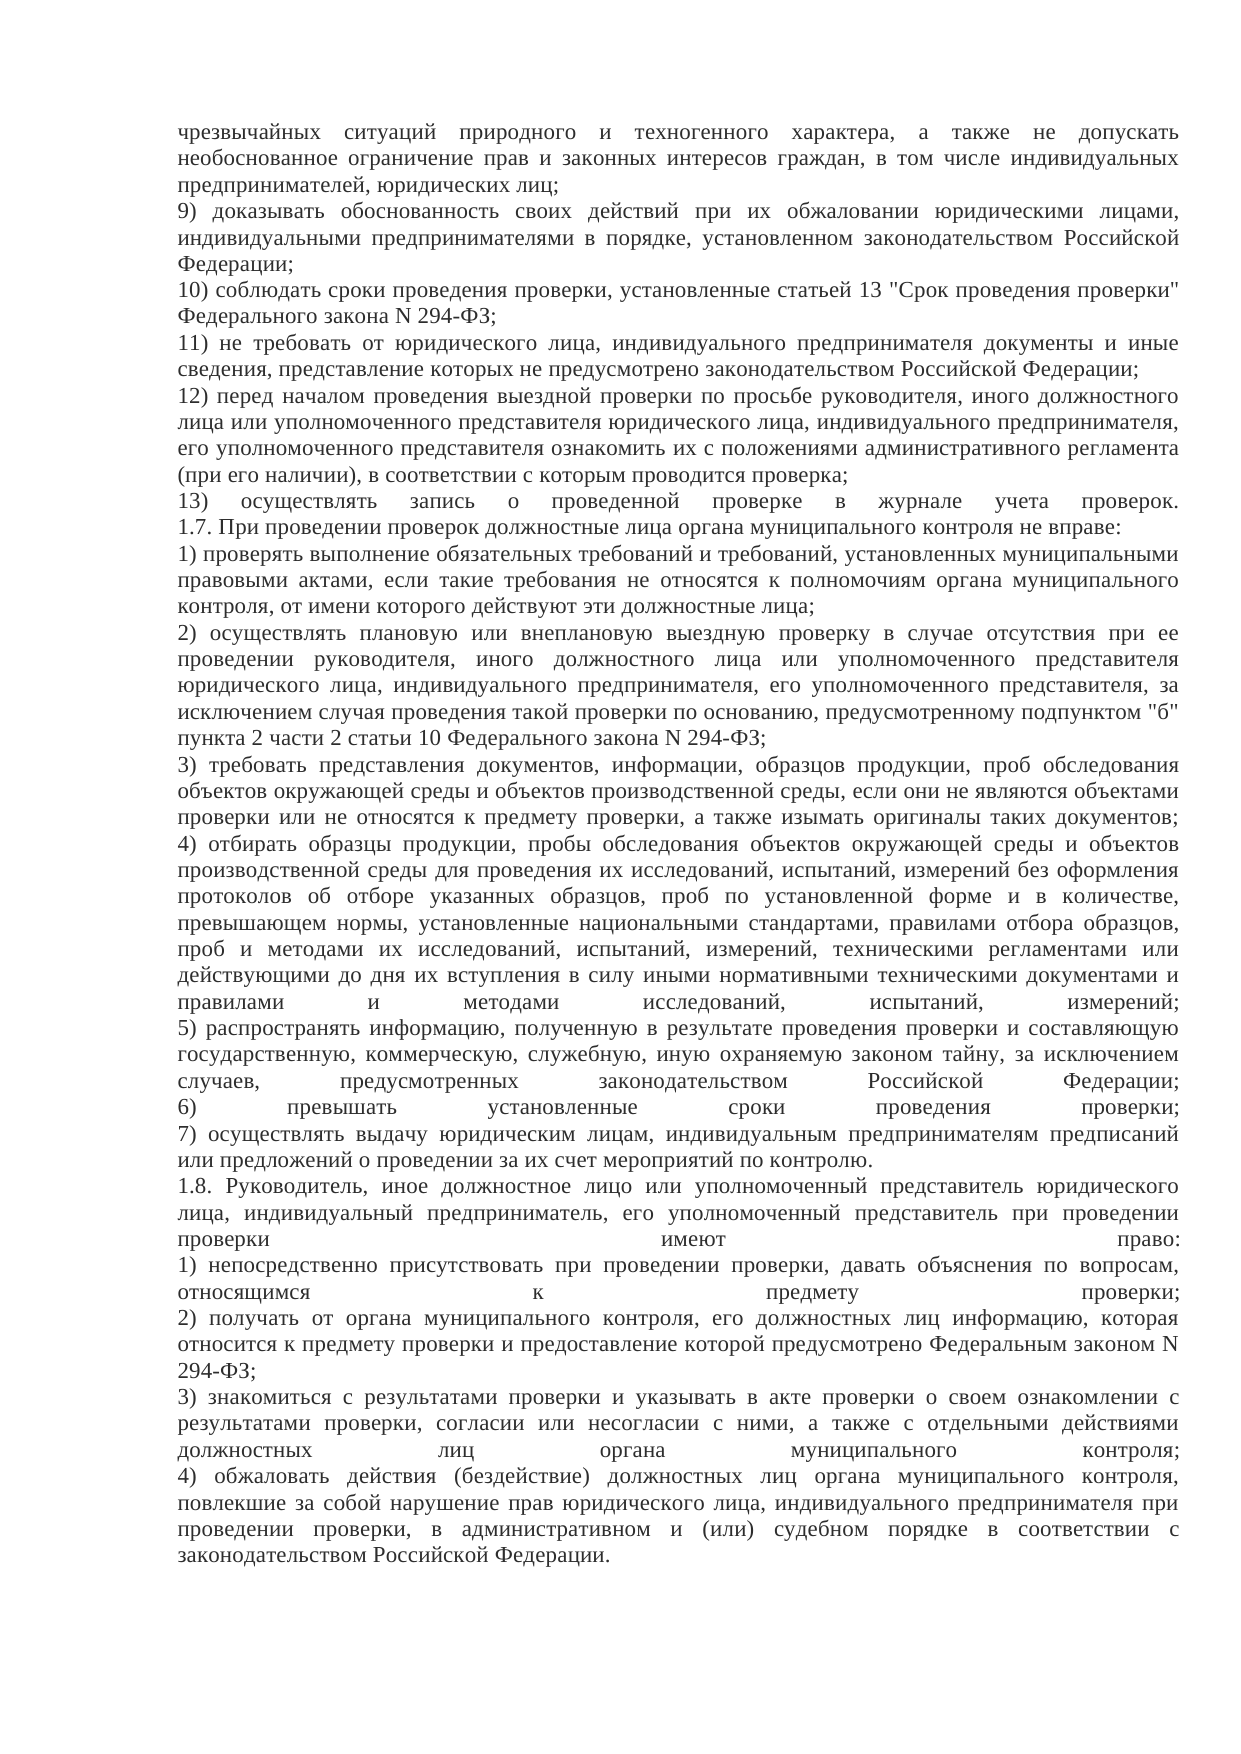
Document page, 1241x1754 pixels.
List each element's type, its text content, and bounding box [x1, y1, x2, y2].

text 11) не требовать от юридического лица, индивидуального предпринимателя документы и иные сведения, представление которых не предусмотрено законодательством Российской Федерации; [177, 329, 1181, 382]
text 12) перед началом проведения выездной проверки по просьбе руководителя, иного должностного лица или уполномоченного представителя юридического лица, индивидуального предпринимателя, его уполномоченного представителя ознакомить их с положениями административного регламента (при его наличии), в соответствии с которым проводится проверка; [177, 382, 1181, 487]
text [177, 118, 1181, 197]
text 13) осуществлять запись о проведенной проверке в журнале учета проверок. 1.7. При проведении проверок должностные лица органа муниципального контроля не вправе: [177, 487, 1181, 540]
text 1) проверять выполнение обязательных требований и требований, установленных муниципальными правовыми актами, если такие требования не относятся к полномочиям органа муниципального контроля, от имени которого действуют эти должностные лица; [177, 540, 1181, 619]
text 10) соблюдать сроки проведения проверки, установленные статьей 13 "Срок проведения проверки" Федерального закона N 294-ФЗ; [177, 276, 1181, 329]
text 3) требовать представления документов, информации, образцов продукции, проб обследования объектов окружающей среды и объектов производственной среды, если они не являются объектами проверки или не относятся к предмету проверки, а также изымать оригиналы таких документов; 4) отбирать образцы продукции, пробы обследования объектов окружающей среды и объектов производственной среды для проведения их исследований, испытаний, измерений без оформления протоколов об отборе указанных образцов, проб по установленной форме и в количестве, превышающем нормы, установленные национальными стандартами, правилами отбора образцов, проб и методами их исследований, испытаний, измерений, техническими регламентами или действующими до дня их вступления в силу иными нормативными техническими документами и правилами и методами исследований, испытаний, измерений; 5) распространять информацию, полученную в результате проведения проверки и составляющую государственную, коммерческую, служебную, иную охраняемую законом тайну, за исключением случаев, предусмотренных законодательством Российской Федерации; 6) превышать установленные сроки проведения проверки; 7) осуществлять выдачу юридическим лицам, индивидуальным предпринимателям предписаний или предложений о проведении за их счет мероприятий по контролю. [177, 751, 1181, 1172]
text 9) доказывать обоснованность своих действий при их обжаловании юридическими лицами, индивидуальными предпринимателями в порядке, установленном законодательством Российской Федерации; [177, 197, 1181, 276]
text 2) осуществлять плановую или внеплановую выездную проверку в случае отсутствия при ее проведении руководителя, иного должностного лица или уполномоченного представителя юридического лица, индивидуального предпринимателя, его уполномоченного представителя, за исключением случая проведения такой проверки по основанию, предусмотренному подпунктом "б" пункта 2 части 2 статьи 10 Федерального закона N 294-ФЗ; [177, 619, 1181, 751]
text 1.8. Руководитель, иное должностное лицо или уполномоченный представитель юридического лица, индивидуальный предприниматель, его уполномоченный представитель при проведении проверки имеют право: 1) непосредственно присутствовать при проведении проверки, давать объяснения по вопросам, относящимся к предмету проверки; 2) получать от органа муниципального контроля, его должностных лиц информацию, которая относится к предмету проверки и предоставление которой предусмотрено Федеральным законом N 294-ФЗ; 3) знакомиться с результатами проверки и указывать в акте проверки о своем ознакомлении с результатами проверки, согласии или несогласии с ними, а также с отдельными действиями должностных лиц органа муниципального контроля; 4) обжаловать действия (бездействие) должностных лиц органа муниципального контроля, повлекшие за собой нарушение прав юридического лица, индивидуального предпринимателя при проведении проверки, в административном и (или) судебном порядке в соответствии с законодательством Российской Федерации. [177, 1172, 1181, 1568]
